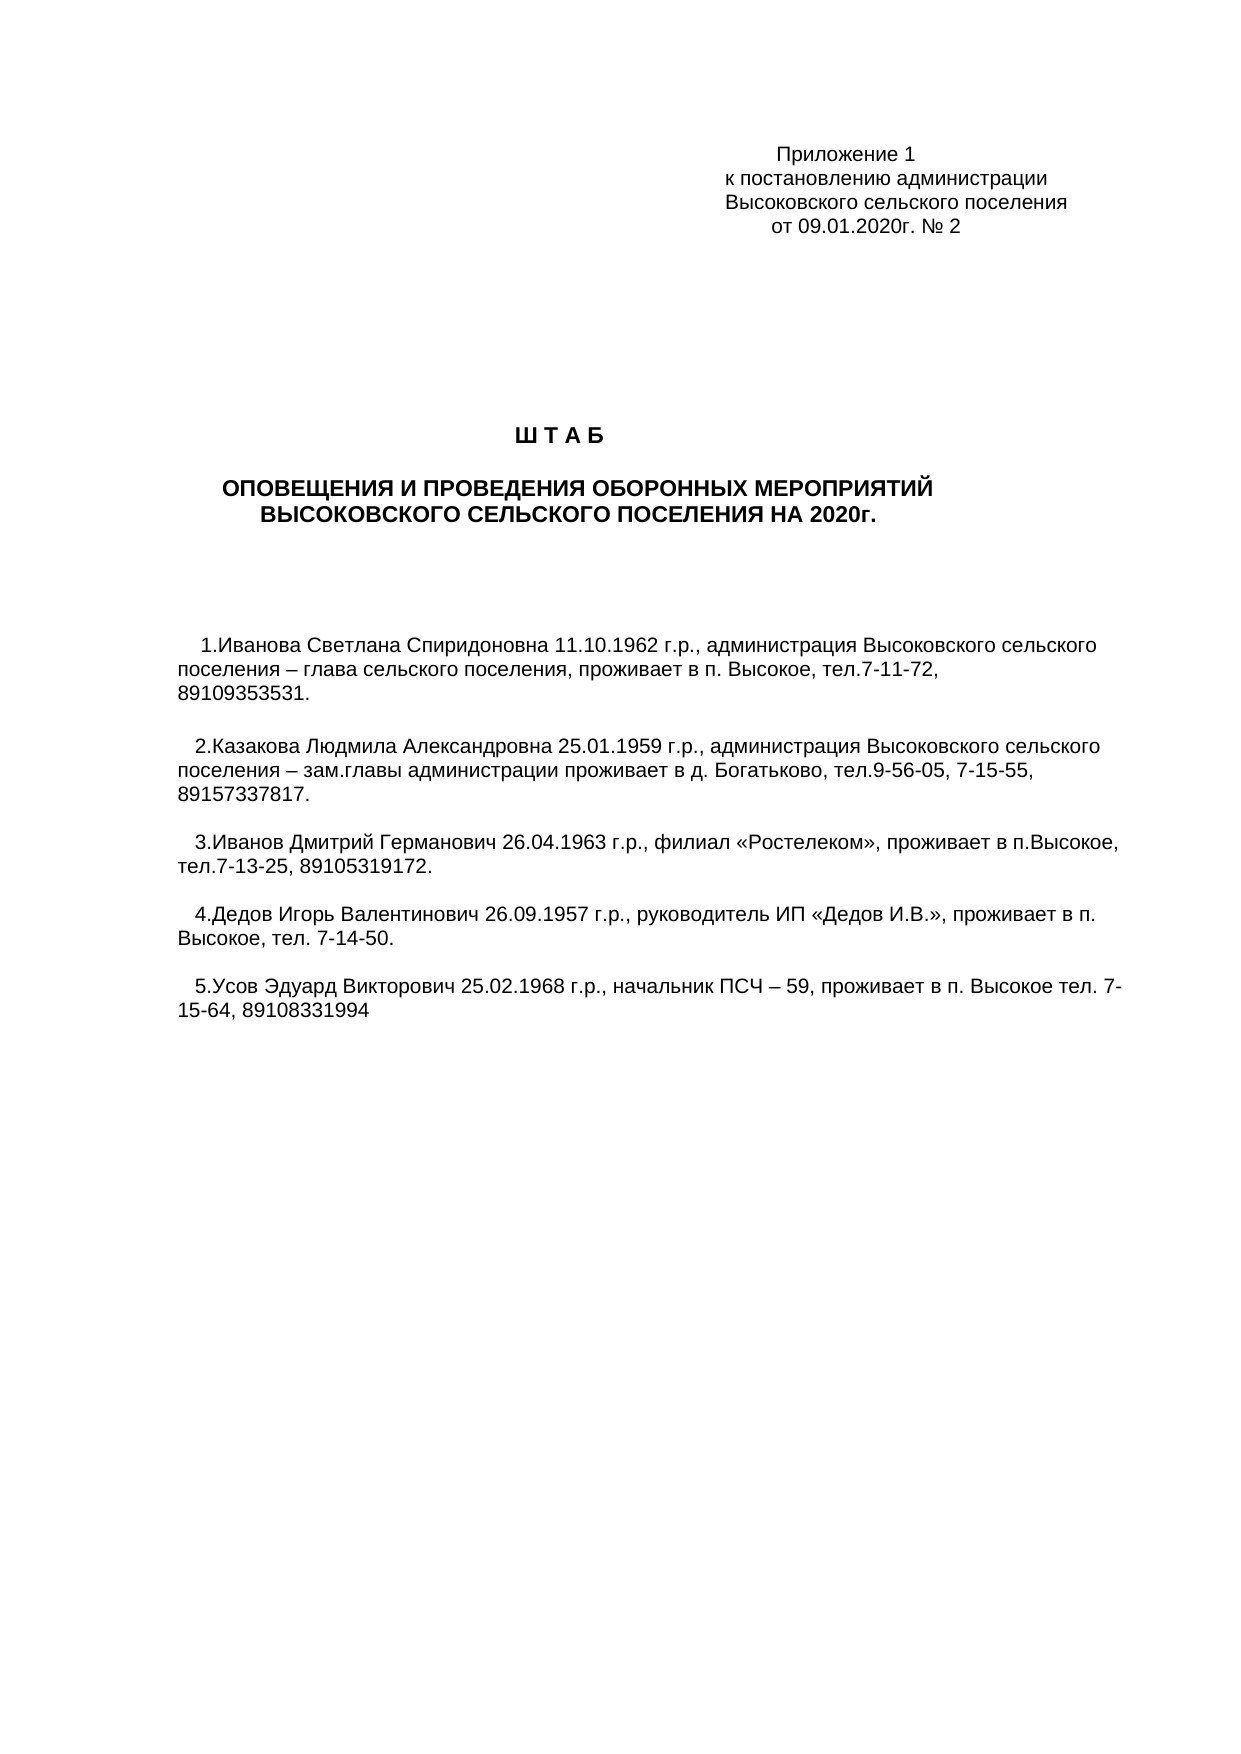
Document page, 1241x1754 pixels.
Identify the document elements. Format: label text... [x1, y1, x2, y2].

text к постановлению администрации [177, 166, 1152, 190]
text 4.Дедов Игорь Валентинович 26.09.1957 г.р., руководитель ИП «Дедов И.В.», проживает в п. Высокое, тел. 7-14-50. [177, 902, 1152, 949]
text Приложение 1 [177, 142, 1152, 166]
text Высоковского сельского поселения [177, 190, 1152, 214]
text 1.Иванова Светлана Спиридоновна 11.10.1962 г.р., администрация Высоковского сельского поселения – глава сельского поселения, проживает в п. Высокое, тел.7-11-72, [177, 633, 1152, 681]
text Ш Т А Б [177, 422, 1152, 449]
text 89109353531. [177, 681, 1152, 705]
text 3.Иванов Дмитрий Германович 26.04.1963 г.р., филиал «Ростелеком», проживает в п.Высокое, тел.7-13-25, 89105319172. [177, 830, 1152, 878]
text 2.Казакова Людмила Александровна 25.01.1959 г.р., администрация Высоковского сельского поселения – зам.главы администрации проживает в д. Богатьково, тел.9-56-05, 7-15-55, 89157337817. [177, 734, 1152, 806]
text ОПОВЕЩЕНИЯ И ПРОВЕДЕНИЯ ОБОРОННЫХ МЕРОПРИЯТИЙ [177, 475, 1152, 501]
text 5.Усов Эдуард Викторович 25.02.1968 г.р., начальник ПСЧ – 59, проживает в п. Высокое тел. 7-15-64, 89108331994 [177, 973, 1152, 1021]
text от 09.01.2020г. № 2 [177, 214, 1152, 238]
text ВЫСОКОВСКОГО СЕЛЬСКОГО ПОСЕЛЕНИЯ НА 2020г. [177, 501, 1152, 528]
